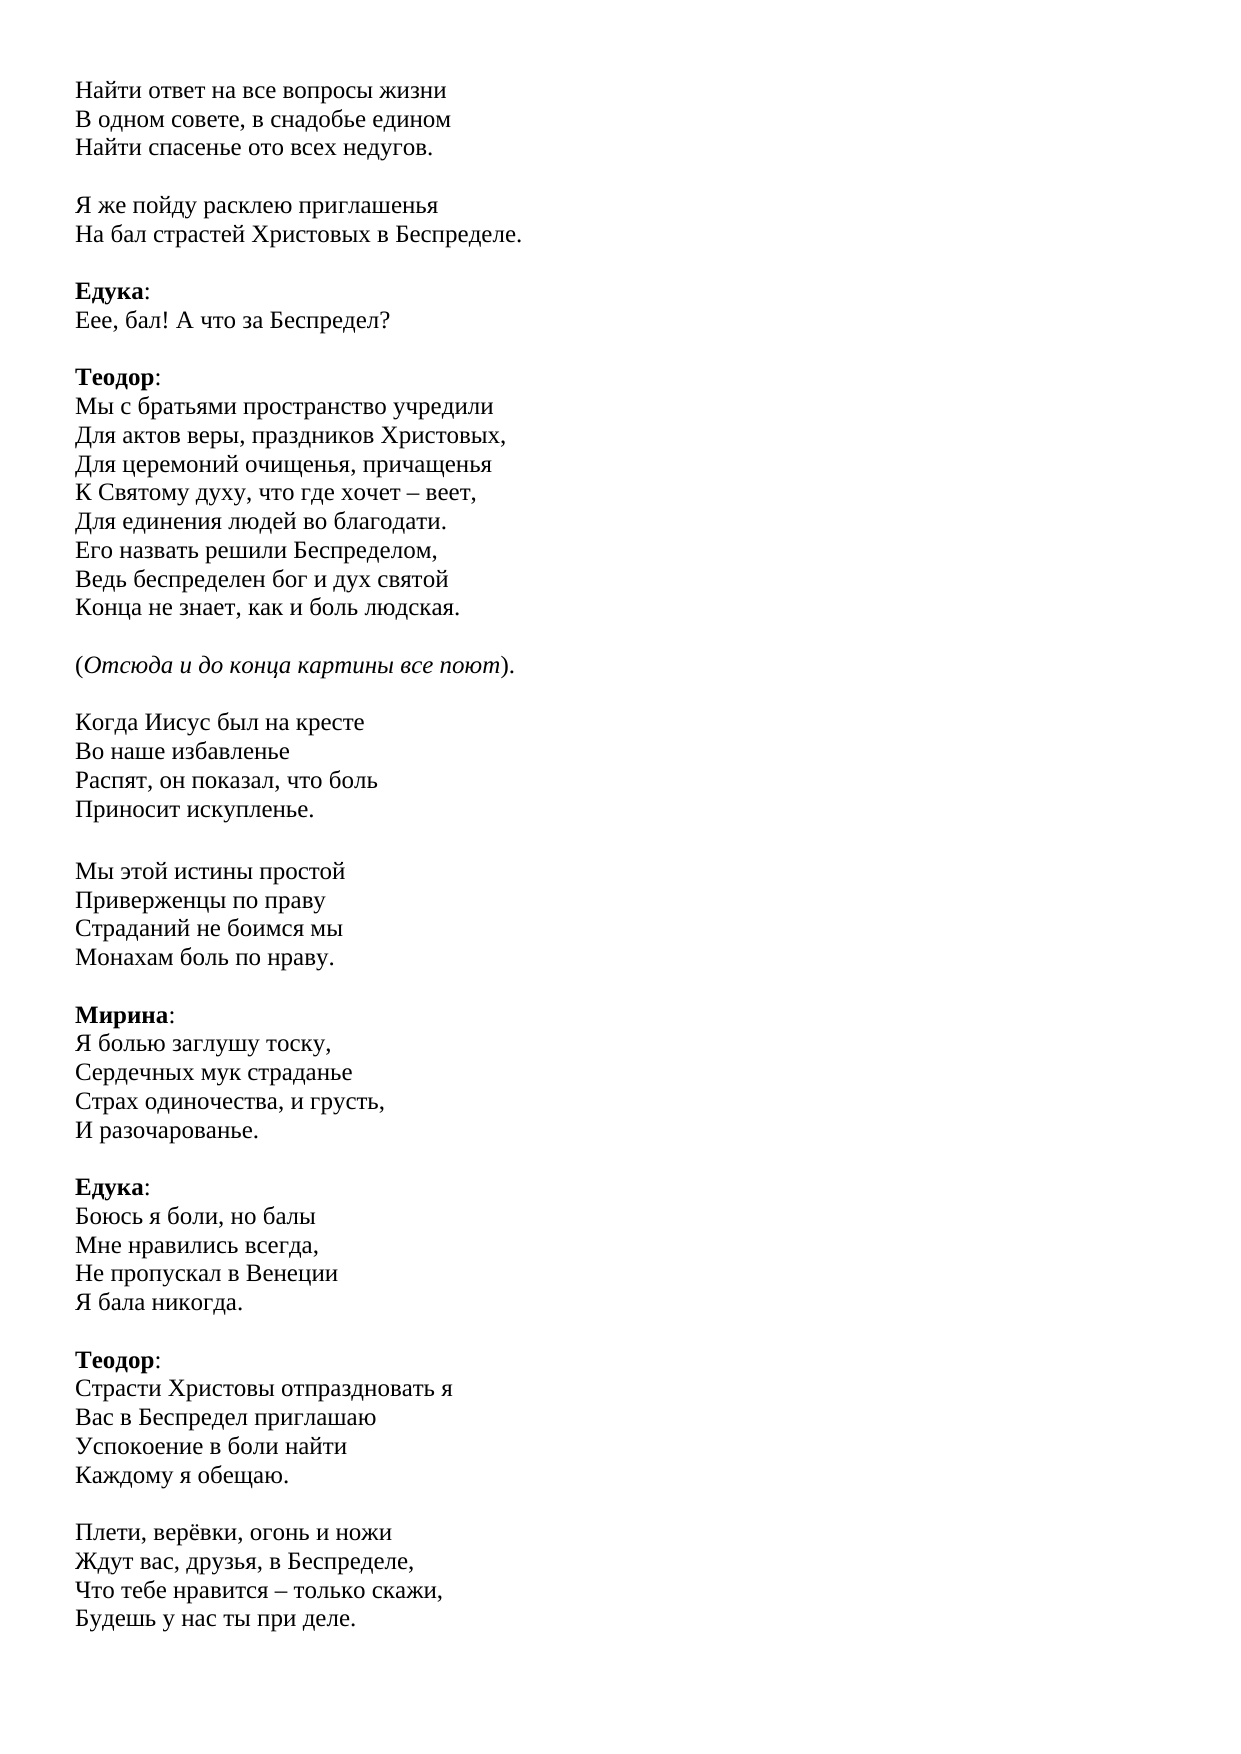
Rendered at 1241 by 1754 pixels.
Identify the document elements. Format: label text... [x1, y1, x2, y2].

text Еее, бал! А что за Беспредел? [75, 305, 1165, 334]
text Для актов веры, праздников Христовых, [75, 420, 1165, 449]
text Мирина: [75, 1000, 1165, 1028]
text Приносит искупленье. [75, 794, 1165, 856]
text Для церемоний очищенья, причащенья [75, 449, 1165, 477]
text Будешь у нас ты при деле. [75, 1603, 1165, 1632]
text Сердечных мук страданье [75, 1057, 1165, 1086]
text Мы с братьями пространство учредили [75, 391, 1165, 420]
text Едука: [75, 1172, 1165, 1201]
text На бал страстей Христовых в Беспределе. [75, 219, 1165, 247]
text Едука: [75, 276, 1165, 305]
text Каждому я обещаю. [75, 1460, 1165, 1488]
text Во наше избавленье [75, 736, 1165, 765]
text Найти ответ на все вопросы жизни В одном совете, в снадобье едином [75, 75, 1165, 132]
text Не пропускал в Венеции [75, 1258, 1165, 1287]
text Я же пойду расклею приглашенья [75, 190, 1165, 219]
text Найти спасенье ото всех недугов. [75, 132, 1165, 161]
text Я болью заглушу тоску, [75, 1028, 1165, 1057]
text Страданий не боимся мы [75, 913, 1165, 942]
text Распят, он показал, что боль [75, 765, 1165, 794]
text Мы этой истины простой [75, 856, 1165, 885]
text Конца не знает, как и боль людская. [75, 592, 1165, 621]
text Я бала никогда. [75, 1287, 1165, 1316]
text Страсти Христовы отпраздновать я [75, 1373, 1165, 1402]
text Монахам боль по нраву. [75, 942, 1165, 971]
text Для единения людей во благодати. [75, 506, 1165, 535]
text Теодор: [75, 1345, 1165, 1373]
text Приверженцы по праву [75, 885, 1165, 913]
text И разочарованье. [75, 1115, 1165, 1143]
text Вас в Беспредел приглашаю Успокоение в боли найти [75, 1402, 1165, 1460]
text Страх одиночества, и грусть, [75, 1086, 1165, 1115]
text (Отсюда и до конца картины все поют). [75, 650, 1165, 679]
text Его назвать решили Беспределом, [75, 535, 1165, 564]
text Мне нравились всегда, [75, 1230, 1165, 1258]
text Плети, верёвки, огонь и ножи [75, 1517, 1165, 1546]
text Ведь беспределен бог и дух святой [75, 564, 1165, 592]
text Когда Иисус был на кресте [75, 707, 1165, 736]
text Теодор: [75, 362, 1165, 391]
text Что тебе нравится – только скажи, [75, 1575, 1165, 1603]
text К Святому духу, что где хочет – веет, [75, 477, 1165, 506]
text Ждут вас, друзья, в Беспределе, [75, 1546, 1165, 1575]
text Боюсь я боли, но балы [75, 1201, 1165, 1230]
